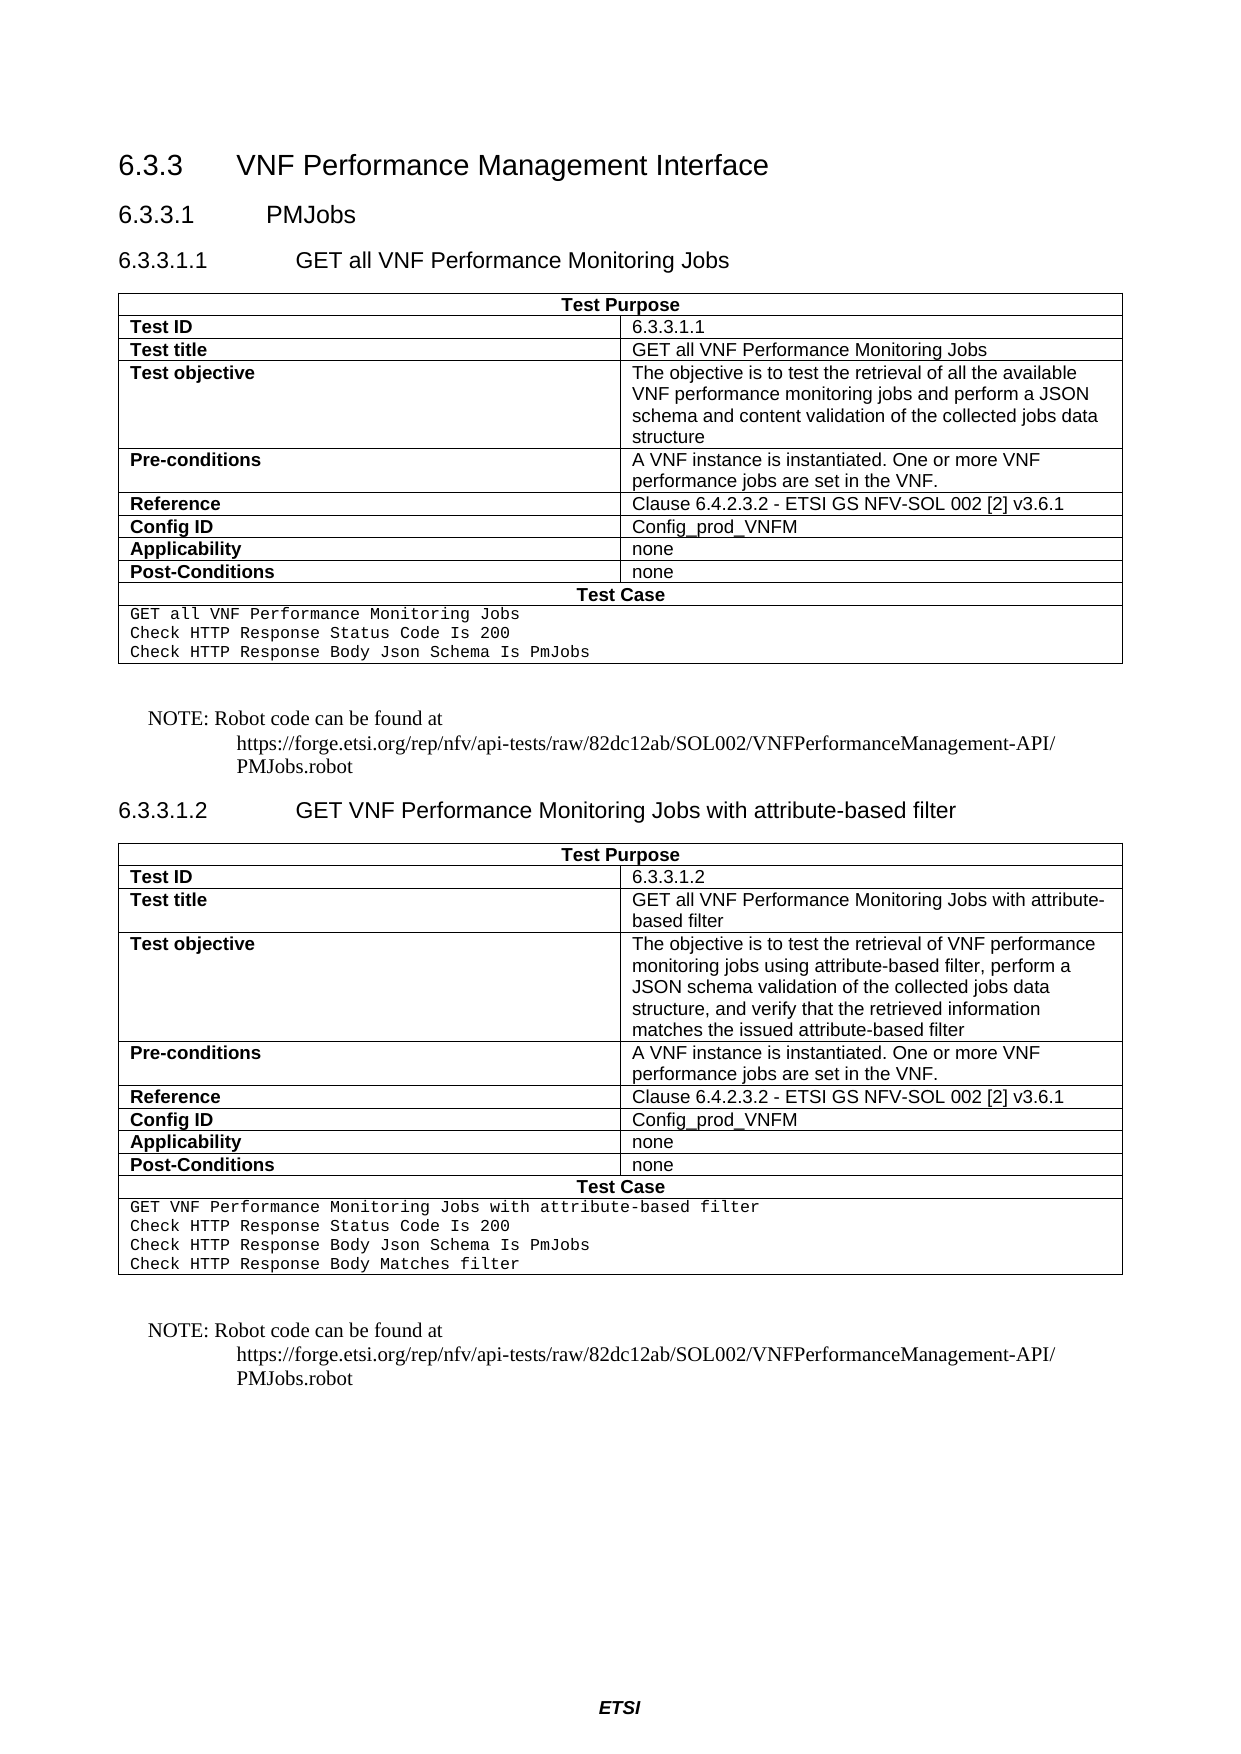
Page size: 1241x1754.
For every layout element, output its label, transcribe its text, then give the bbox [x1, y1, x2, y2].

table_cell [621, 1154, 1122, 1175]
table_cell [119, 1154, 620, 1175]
subtitle 6.3.3.1.2 GET VNF Performance Monitoring Jobs with attribute-based filter [118, 797, 1122, 824]
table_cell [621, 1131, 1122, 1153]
subtitle 6.3.3 VNF Performance Management Interface [118, 148, 1122, 181]
subtitle 6.3.3.1.1 GET all VNF Performance Monitoring Jobs [118, 247, 1122, 274]
text NOTE: Robot code can be found at https://forge.etsi.org/rep/nfv/api-tests/raw/82dc12ab/SOL002/VNFPerformanceManagement-API/PMJobs.robot [148, 706, 1122, 778]
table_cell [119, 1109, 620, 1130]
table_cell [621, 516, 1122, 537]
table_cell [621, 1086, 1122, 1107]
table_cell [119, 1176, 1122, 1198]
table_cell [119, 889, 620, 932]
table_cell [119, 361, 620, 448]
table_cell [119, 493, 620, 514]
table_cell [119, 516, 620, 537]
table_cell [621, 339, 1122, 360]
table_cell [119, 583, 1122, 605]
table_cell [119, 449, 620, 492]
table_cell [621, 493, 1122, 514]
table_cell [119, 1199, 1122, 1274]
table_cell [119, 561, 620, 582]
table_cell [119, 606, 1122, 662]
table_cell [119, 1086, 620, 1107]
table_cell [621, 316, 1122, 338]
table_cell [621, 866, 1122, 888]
text NOTE: Robot code can be found at https://forge.etsi.org/rep/nfv/api-tests/raw/82dc12ab/SOL002/VNFPerformanceManagement-API/PMJobs.robot [148, 1318, 1122, 1390]
subtitle 6.3.3.1 PMJobs [118, 200, 1122, 229]
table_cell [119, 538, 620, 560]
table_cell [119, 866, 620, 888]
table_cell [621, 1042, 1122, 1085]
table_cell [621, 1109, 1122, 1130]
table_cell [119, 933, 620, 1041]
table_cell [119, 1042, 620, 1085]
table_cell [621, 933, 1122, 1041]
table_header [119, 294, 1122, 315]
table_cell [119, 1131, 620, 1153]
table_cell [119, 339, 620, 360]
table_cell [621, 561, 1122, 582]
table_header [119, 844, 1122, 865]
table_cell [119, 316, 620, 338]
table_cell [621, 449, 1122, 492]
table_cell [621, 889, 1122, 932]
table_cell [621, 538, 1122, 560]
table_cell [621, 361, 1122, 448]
